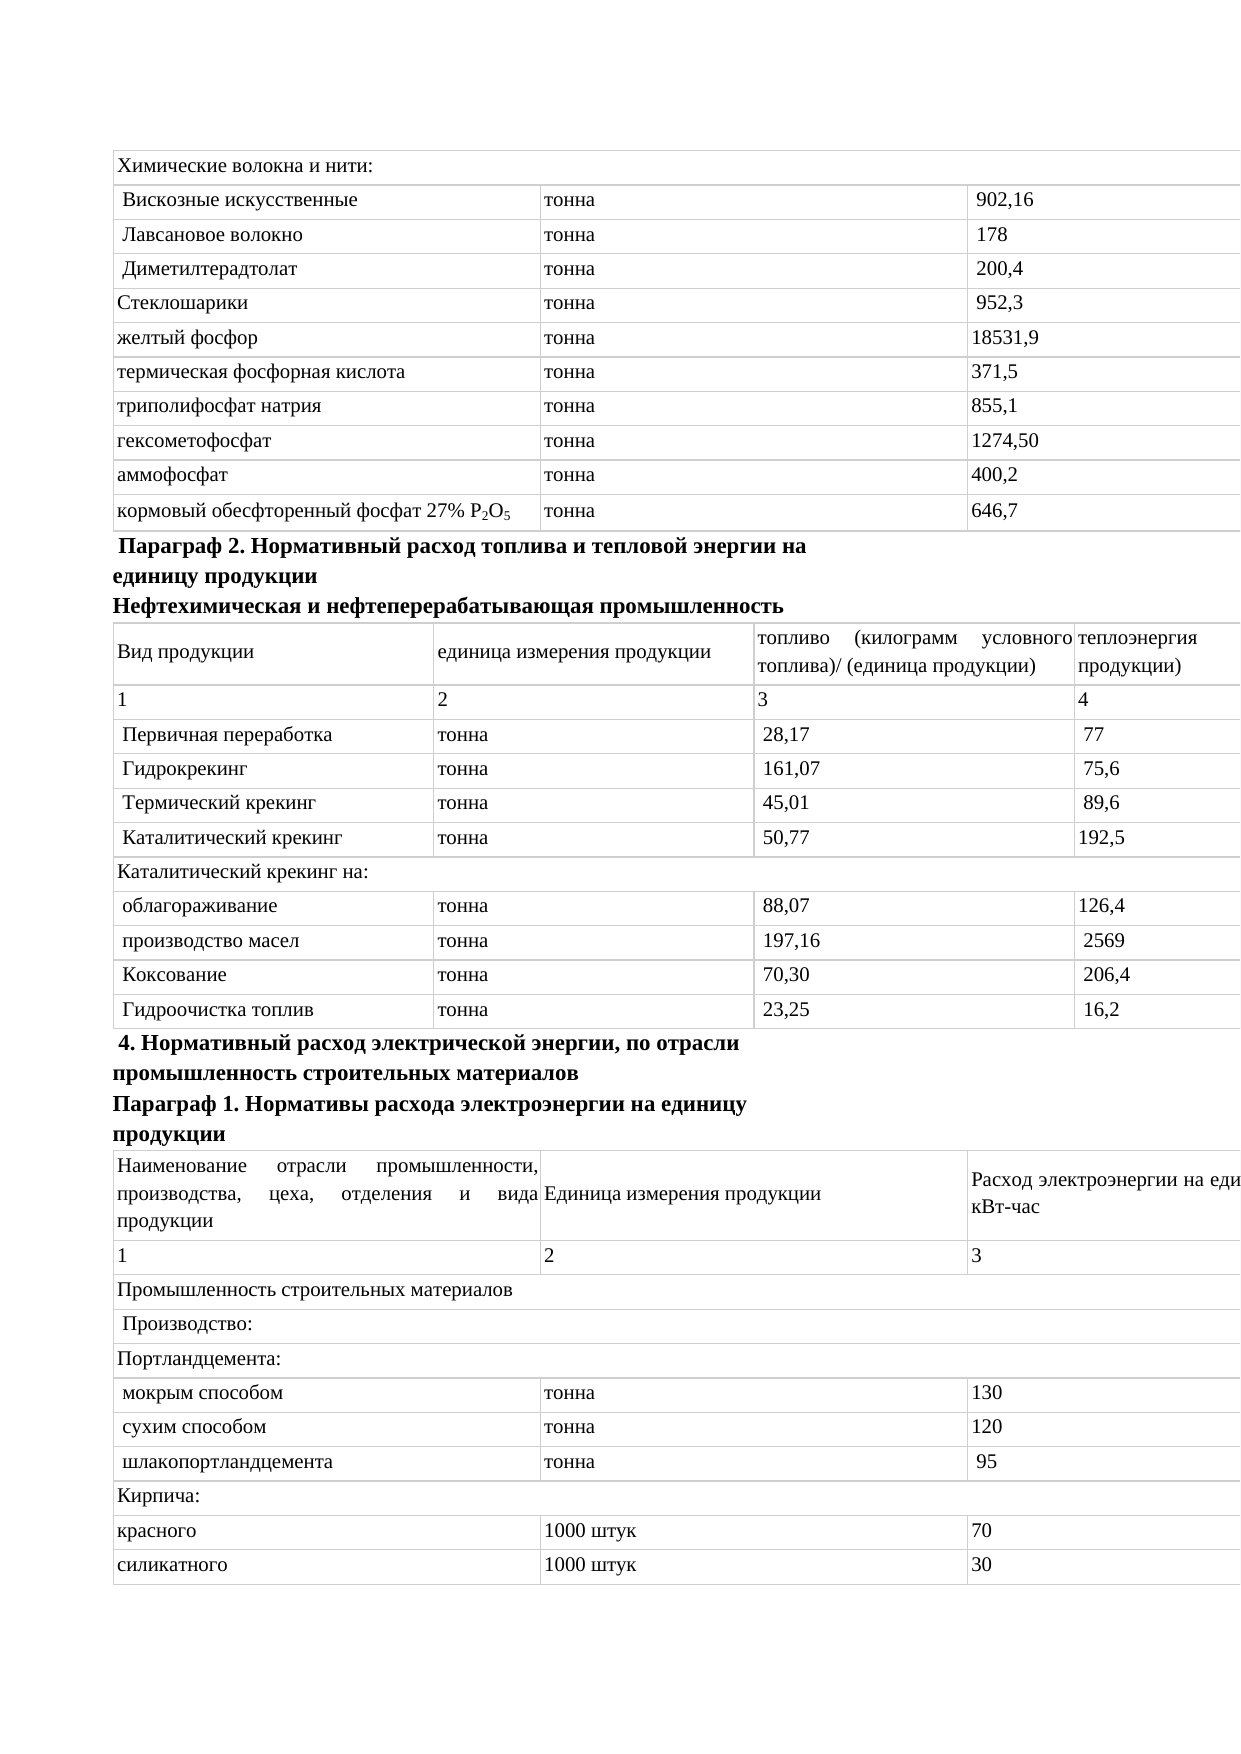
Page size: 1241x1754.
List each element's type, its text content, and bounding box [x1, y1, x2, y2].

table_cell тонна [434, 754, 753, 787]
table_cell Первичная переработка [114, 720, 433, 753]
table_cell тонна [541, 392, 967, 425]
table_cell производство масел [114, 926, 433, 959]
table_cell 1 [114, 686, 433, 719]
table_cell 45,01 [755, 789, 1074, 822]
table_cell Каталитический крекинг [114, 823, 433, 856]
table_cell 2 [434, 686, 753, 719]
table_cell 23,25 [755, 995, 1074, 1028]
table_cell тонна [541, 1413, 967, 1446]
table_cell желтый фосфор [114, 323, 540, 356]
table_cell тонна [541, 495, 967, 530]
table_cell 50,77 [755, 823, 1074, 856]
table_cell 70,30 [755, 961, 1074, 994]
table_cell триполифосфат натрия [114, 392, 540, 425]
table_cell 3 [968, 1241, 1240, 1274]
table_cell тонна [434, 961, 753, 994]
table_cell Каталитический крекинг на: [114, 858, 1240, 891]
table_header топливо (килограмм условного топлива)/ (единица продукции) [755, 624, 1074, 684]
table_cell Производство: [114, 1310, 1240, 1343]
table_cell 2 [541, 1241, 967, 1274]
table_cell 1000 штук [541, 1550, 967, 1583]
table_cell гексометофосфат [114, 426, 540, 459]
table_cell 89,6 [1075, 789, 1240, 822]
table_cell 371,5 [968, 358, 1240, 391]
table_cell тонна [434, 926, 753, 959]
table_cell тонна [434, 995, 753, 1028]
table_cell 70 [968, 1516, 1240, 1549]
table_cell аммофосфат [114, 461, 540, 494]
table_cell 120 [968, 1413, 1240, 1446]
table_cell 192,5 [1075, 823, 1240, 856]
table_cell 1000 штук [541, 1516, 967, 1549]
table_cell сухим способом [114, 1413, 540, 1446]
table_cell шлакопортландцемента [114, 1447, 540, 1480]
table_cell тонна [541, 220, 967, 253]
table_cell 2569 [1075, 926, 1240, 959]
table_cell Термический крекинг [114, 789, 433, 822]
table_cell 855,1 [968, 392, 1240, 425]
table_cell 30 [968, 1550, 1240, 1583]
table_cell Гидроочистка топлив [114, 995, 433, 1028]
table_cell 1274,50 [968, 426, 1240, 459]
table_cell тонна [541, 1447, 967, 1480]
table_cell 197,16 [755, 926, 1074, 959]
table_header Вид продукции [114, 624, 433, 684]
table_cell 902,16 [968, 186, 1240, 219]
table_cell тонна [434, 892, 753, 925]
table_cell 178 [968, 220, 1240, 253]
table_cell Промышленность строительных материалов [114, 1275, 1240, 1308]
table_cell 28,17 [755, 720, 1074, 753]
table_cell Вискозные искусственные [114, 186, 540, 219]
table_cell Химические волокна и нити: [114, 151, 1240, 184]
table_cell 77 [1075, 720, 1240, 753]
table_cell 88,07 [755, 892, 1074, 925]
table_cell 130 [968, 1379, 1240, 1412]
table_header Расход электроэнергии на единицу продукции, кВт-час [968, 1151, 1240, 1240]
table_cell облагораживание [114, 892, 433, 925]
table_cell 206,4 [1075, 961, 1240, 994]
text 4. Нормативный расход электрической энергии, по отрасли промышленность строительных материалов Параграф 1. Нормативы расхода электроэнергии на единицу продукции [112, 1029, 1128, 1146]
table_cell тонна [541, 426, 967, 459]
table_cell 75,6 [1075, 754, 1240, 787]
table_cell 18531,9 [968, 323, 1240, 356]
table_cell Коксование [114, 961, 433, 994]
table_cell 646,7 [968, 495, 1240, 530]
table_header Наименование отрасли промышленности, производства, цеха, отделения и вида продукции [114, 1151, 540, 1240]
table_cell 126,4 [1075, 892, 1240, 925]
table_cell Стеклошарики [114, 289, 540, 322]
table_cell тонна [434, 823, 753, 856]
table_cell 95 [968, 1447, 1240, 1480]
table_cell 200,4 [968, 254, 1240, 287]
table_cell тонна [541, 1379, 967, 1412]
table_cell тонна [541, 461, 967, 494]
table_cell Гидрокрекинг [114, 754, 433, 787]
table_cell термическая фосфорная кислота [114, 358, 540, 391]
table_cell силикатного [114, 1550, 540, 1583]
table_cell тонна [541, 254, 967, 287]
table_cell тонна [541, 358, 967, 391]
table_cell кормовый обесфторенный фосфат 27% Р2О5 [114, 495, 540, 530]
table_cell тонна [541, 186, 967, 219]
table_cell тонна [434, 789, 753, 822]
table_cell 3 [755, 686, 1074, 719]
table_cell Лавсановое волокно [114, 220, 540, 253]
table_cell 400,2 [968, 461, 1240, 494]
table_cell 4 [1075, 686, 1240, 719]
table_header теплоэнергия Мкал/(единица продукции) [1075, 624, 1240, 684]
table_cell 16,2 [1075, 995, 1240, 1028]
table_cell Диметилтерадтолат [114, 254, 540, 287]
text Параграф 2. Нормативный расход топлива и тепловой энергии на единицу продукции Нефтехимическая и нефтеперерабатывающая промышленность [112, 532, 1128, 618]
table_cell тонна [541, 323, 967, 356]
table_cell тонна [434, 720, 753, 753]
table_cell Портландцемента: [114, 1344, 1240, 1377]
table_cell 161,07 [755, 754, 1074, 787]
table_cell Кирпича: [114, 1482, 1240, 1515]
table_cell мокрым способом [114, 1379, 540, 1412]
table_cell красного [114, 1516, 540, 1549]
table_cell 1 [114, 1241, 540, 1274]
table_header единица измерения продукции [434, 624, 753, 684]
table_header Единица измерения продукции [541, 1151, 967, 1240]
table_cell тонна [541, 289, 967, 322]
table_cell 952,3 [968, 289, 1240, 322]
